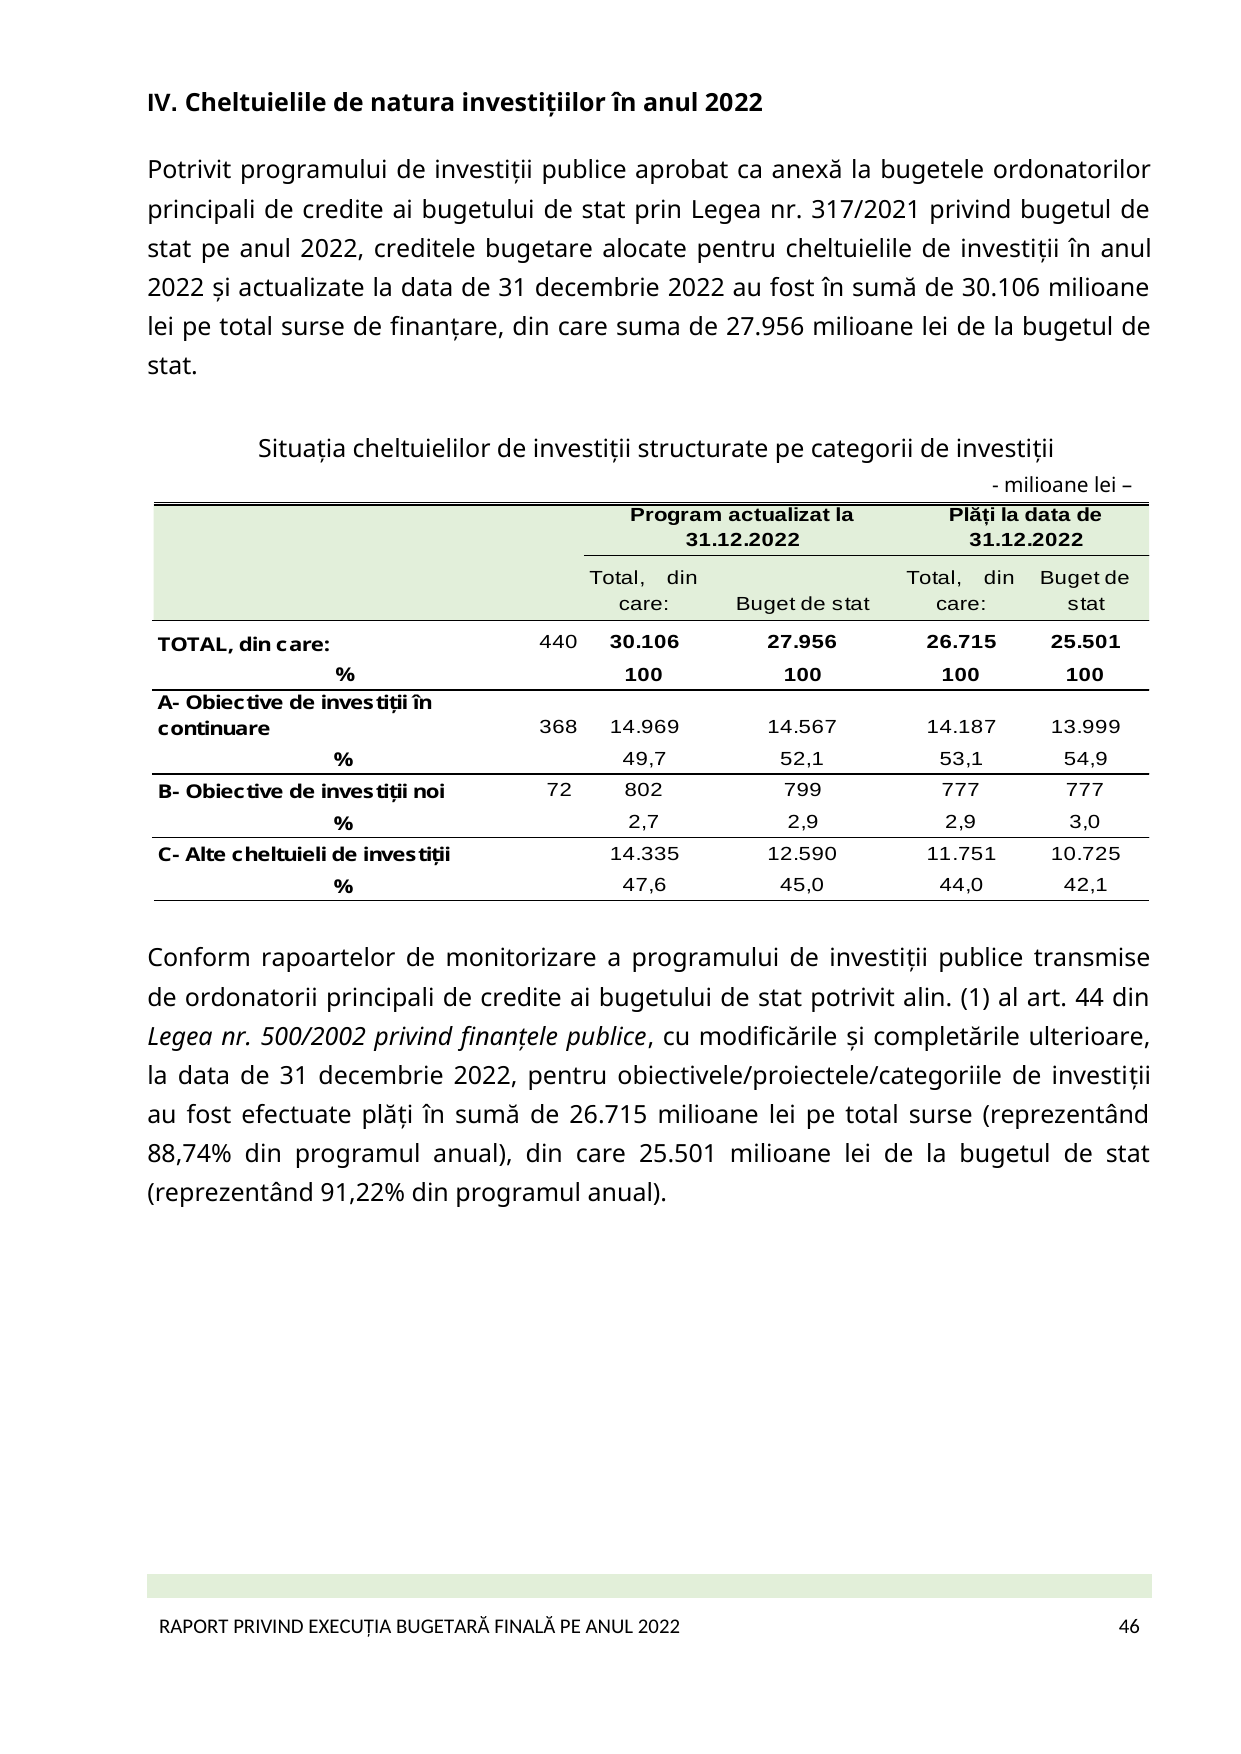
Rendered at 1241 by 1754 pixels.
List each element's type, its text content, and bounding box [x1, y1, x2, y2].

subtitle IV. Cheltuielile de natura investițiilor în anul 2022 [147, 85, 1152, 119]
text Situația cheltuielilor de investiții structurate pe categorii de investiții [147, 431, 1165, 465]
text Potrivit programului de investiții publice aprobat ca anexă la bugetele ordonatorilor principali de credite ai bugetului de stat prin Legea nr. 317/2021 privind bugetul de stat pe anul 2022, creditele bugetare alocate pentru cheltuielile de investiții în anul 2022 și actualizate la data de 31 decembrie 2022 au fost în sumă de 30.106 milioane lei pe total surse de finanțare, din care suma de 27.956 milioane lei de la bugetul de stat. [147, 152, 1152, 382]
text - milioane lei – [117, 470, 1132, 498]
text Conform rapoartelor de monitorizare a programului de investiții publice transmise de ordonatorii principali de credite ai bugetului de stat potrivit alin. (1) al art. 44 din Legea nr. 500/2002 privind finanțele publice, cu modificările și completările ulterioare, la data de 31 decembrie 2022, pentru obiectivele/proiectele/categoriile de investiții au fost efectuate plăți în sumă de 26.715 milioane lei pe total surse (reprezentând 88,74% din programul anual), din care 25.501 milioane lei de la bugetul de stat (reprezentând 91,22% din programul anual). [147, 940, 1151, 1209]
